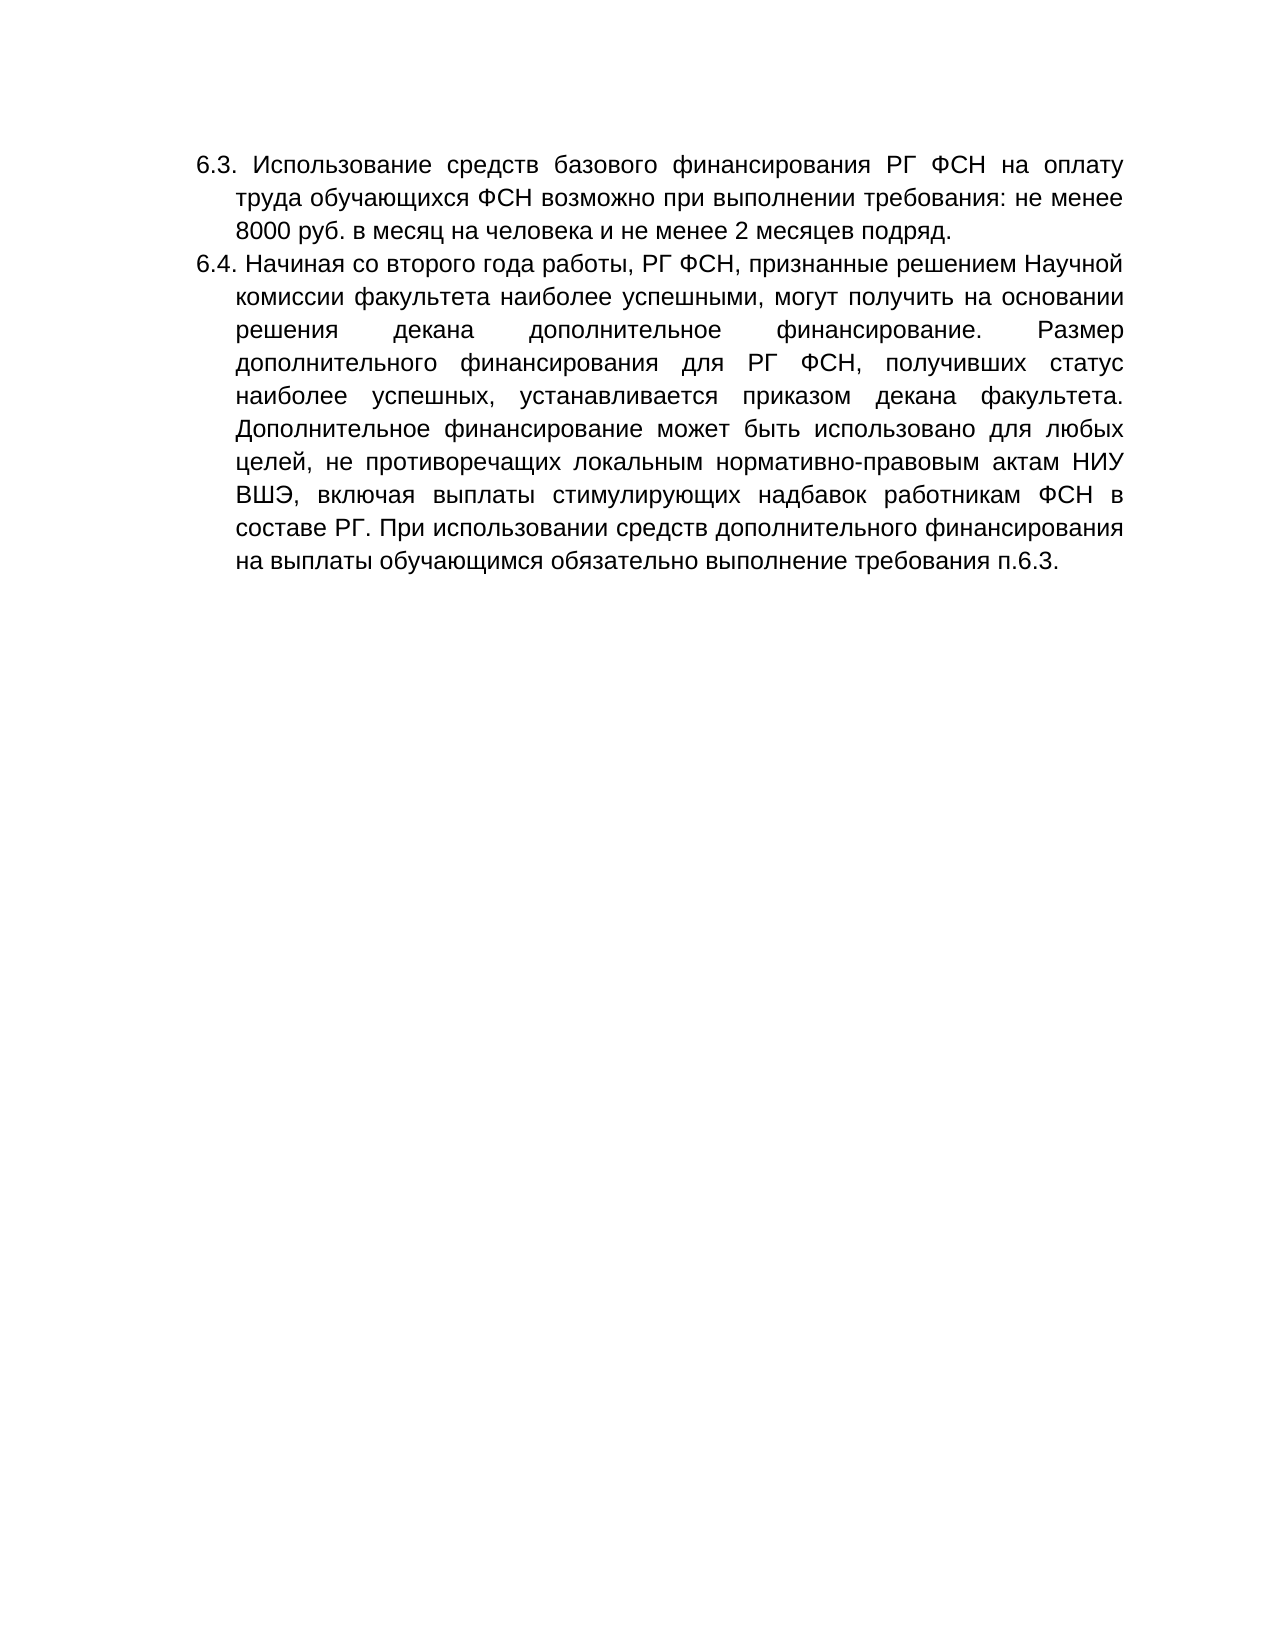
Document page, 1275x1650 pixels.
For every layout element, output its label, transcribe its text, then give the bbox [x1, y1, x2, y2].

text 6.4. Начиная со второго года работы, РГ ФСН, признанные решением Научной комиссии факультета наиболее успешными, могут получить на основании решения декана дополнительное финансирование. Размер дополнительного финансирования для РГ ФСН, получивших статус наиболее успешных, устанавливается приказом декана факультета. Дополнительное финансирование может быть использовано для любых целей, не противоречащих локальным нормативно-правовым актам НИУ ВШЭ, включая выплаты стимулирующих надбавок работникам ФСН в составе РГ. При использовании средств дополнительного финансирования на выплаты обучающимся обязательно выполнение требования п.6.3. [196, 249, 1125, 575]
text 6.3. Использование средств базового финансирования РГ ФСН на оплату труда обучающихся ФСН возможно при выполнении требования: не менее 8000 руб. в месяц на человека и не менее 2 месяцев подряд. [196, 150, 1125, 245]
